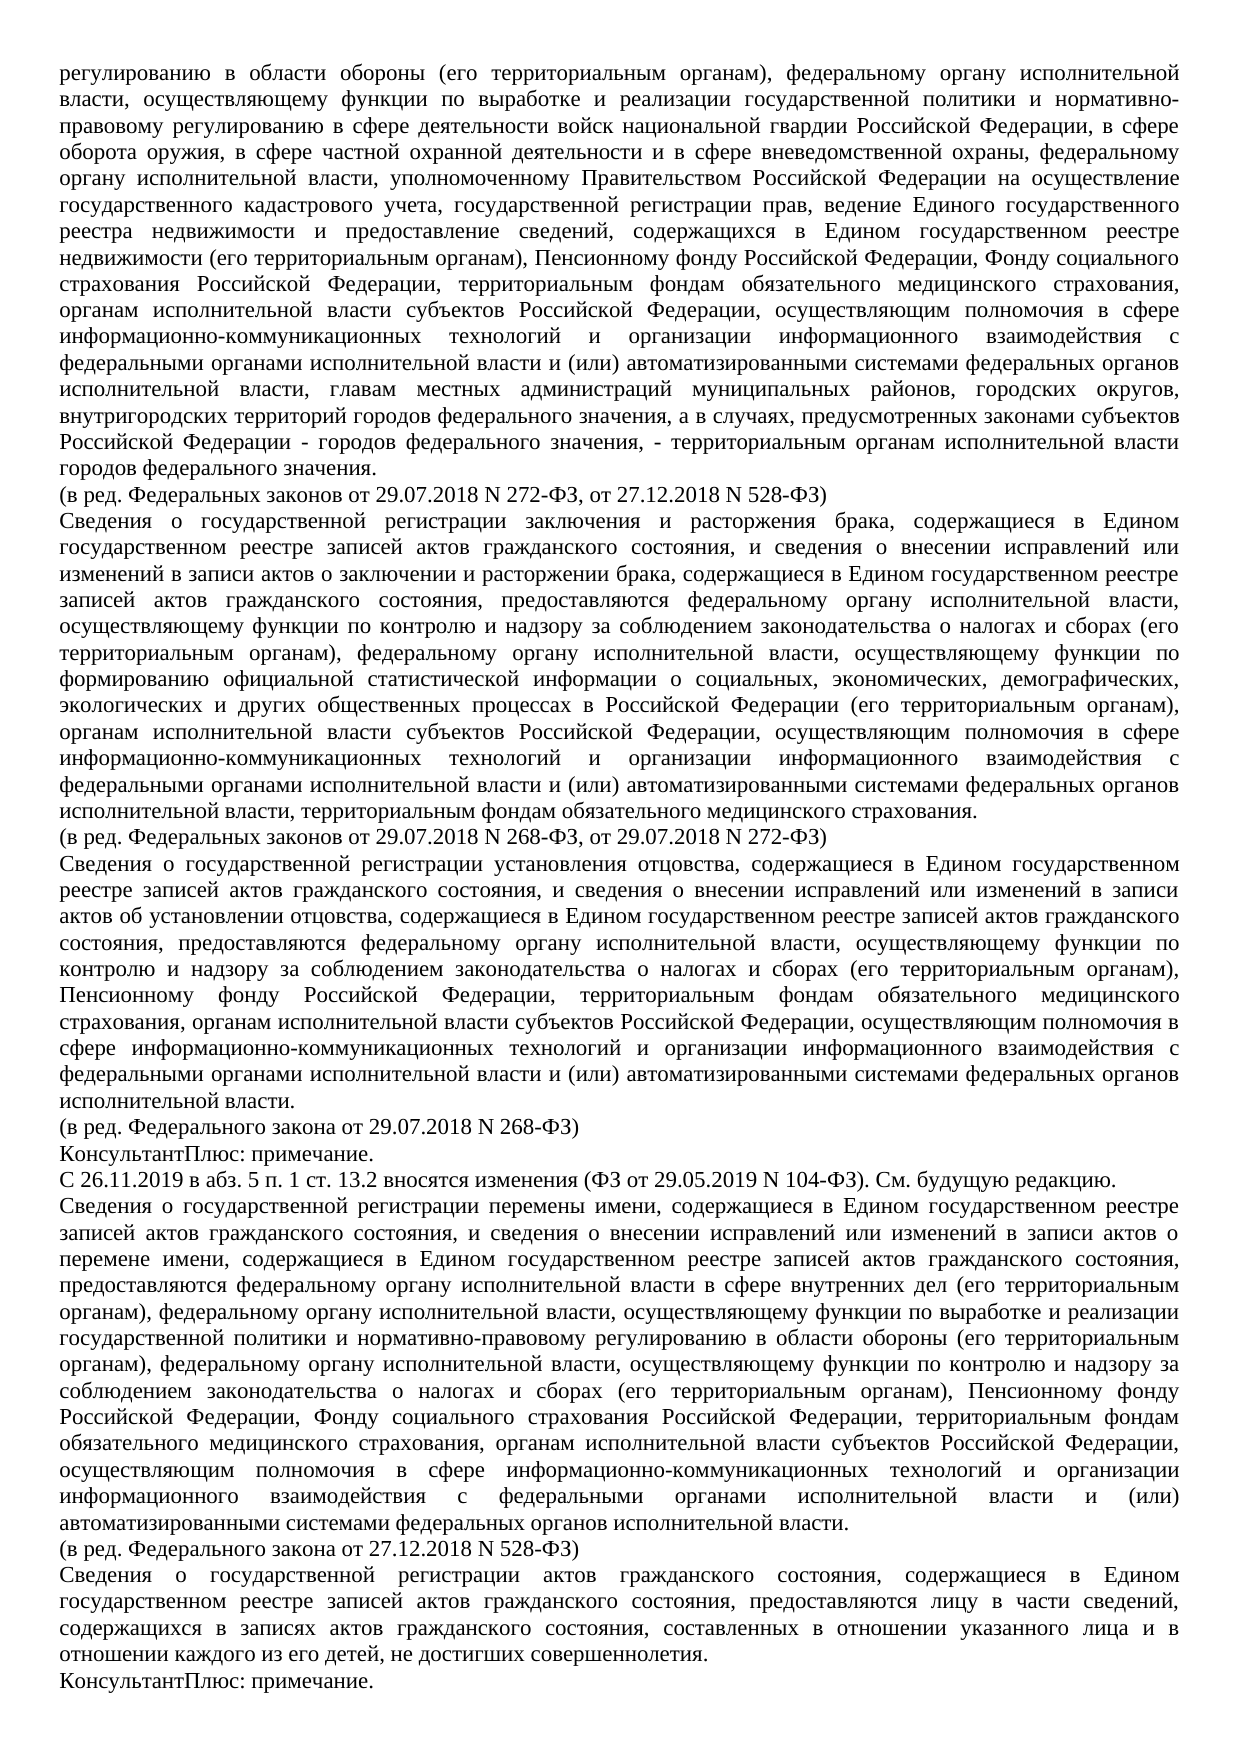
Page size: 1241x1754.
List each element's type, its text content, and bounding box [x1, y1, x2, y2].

text КонсультантПлюс: примечание. [59, 1667, 1181, 1693]
text Сведения о государственной регистрации заключения и расторжения брака, содержащиеся в Едином государственном реестре записей актов гражданского состояния, и сведения о внесении исправлений или изменений в записи актов о заключении и расторжении брака, содержащиеся в Едином государственном реестре записей актов гражданского состояния, предоставляются федеральному органу исполнительной власти, осуществляющему функции по контролю и надзору за соблюдением законодательства о налогах и сборах (его территориальным органам), федеральному органу исполнительной власти, осуществляющему функции по формированию официальной статистической информации о социальных, экономических, демографических, экологических и других общественных процессах в Российской Федерации (его территориальным органам), органам исполнительной власти субъектов Российской Федерации, осуществляющим полномочия в сфере информационно-коммуникационных технологий и организации информационного взаимодействия с федеральными органами исполнительной власти и (или) автоматизированными системами федеральных органов исполнительной власти, территориальным фондам обязательного медицинского страхования. [59, 507, 1181, 823]
text (в ред. Федерального закона от 29.07.2018 N 268-ФЗ) [59, 1113, 1181, 1139]
text Сведения о государственной регистрации перемены имени, содержащиеся в Едином государственном реестре записей актов гражданского состояния, и сведения о внесении исправлений или изменений в записи актов о перемене имени, содержащиеся в Едином государственном реестре записей актов гражданского состояния, предоставляются федеральному органу исполнительной власти в сфере внутренних дел (его территориальным органам), федеральному органу исполнительной власти, осуществляющему функции по выработке и реализации государственной политики и нормативно-правовому регулированию в области обороны (его территориальным органам), федеральному органу исполнительной власти, осуществляющему функции по контролю и надзору за соблюдением законодательства о налогах и сборах (его территориальным органам), Пенсионному фонду Российской Федерации, Фонду социального страхования Российской Федерации, территориальным фондам обязательного медицинского страхования, органам исполнительной власти субъектов Российской Федерации, осуществляющим полномочия в сфере информационно-коммуникационных технологий и организации информационного взаимодействия с федеральными органами исполнительной власти и (или) автоматизированными системами федеральных органов исполнительной власти. [59, 1192, 1181, 1535]
text (в ред. Федеральных законов от 29.07.2018 N 268-ФЗ, от 29.07.2018 N 272-ФЗ) [59, 823, 1181, 850]
text (в ред. Федеральных законов от 29.07.2018 N 272-ФЗ, от 27.12.2018 N 528-ФЗ) [59, 481, 1181, 507]
text Сведения о государственной регистрации установления отцовства, содержащиеся в Едином государственном реестре записей актов гражданского состояния, и сведения о внесении исправлений или изменений в записи актов об установлении отцовства, содержащиеся в Едином государственном реестре записей актов гражданского состояния, предоставляются федеральному органу исполнительной власти, осуществляющему функции по контролю и надзору за соблюдением законодательства о налогах и сборах (его территориальным органам), Пенсионному фонду Российской Федерации, территориальным фондам обязательного медицинского страхования, органам исполнительной власти субъектов Российской Федерации, осуществляющим полномочия в сфере информационно-коммуникационных технологий и организации информационного взаимодействия с федеральными органами исполнительной власти и (или) автоматизированными системами федеральных органов исполнительной власти. [59, 850, 1181, 1113]
text С 26.11.2019 в абз. 5 п. 1 ст. 13.2 вносятся изменения (ФЗ от 29.05.2019 N 104-ФЗ). См. будущую редакцию. [59, 1166, 1181, 1192]
text Сведения о государственной регистрации актов гражданского состояния, содержащиеся в Едином государственном реестре записей актов гражданского состояния, предоставляются лицу в части сведений, содержащихся в записях актов гражданского состояния, составленных в отношении указанного лица и в отношении каждого из его детей, не достигших совершеннолетия. [59, 1561, 1181, 1667]
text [59, 59, 1181, 481]
text КонсультантПлюс: примечание. [59, 1139, 1181, 1166]
text (в ред. Федерального закона от 27.12.2018 N 528-ФЗ) [59, 1535, 1181, 1561]
